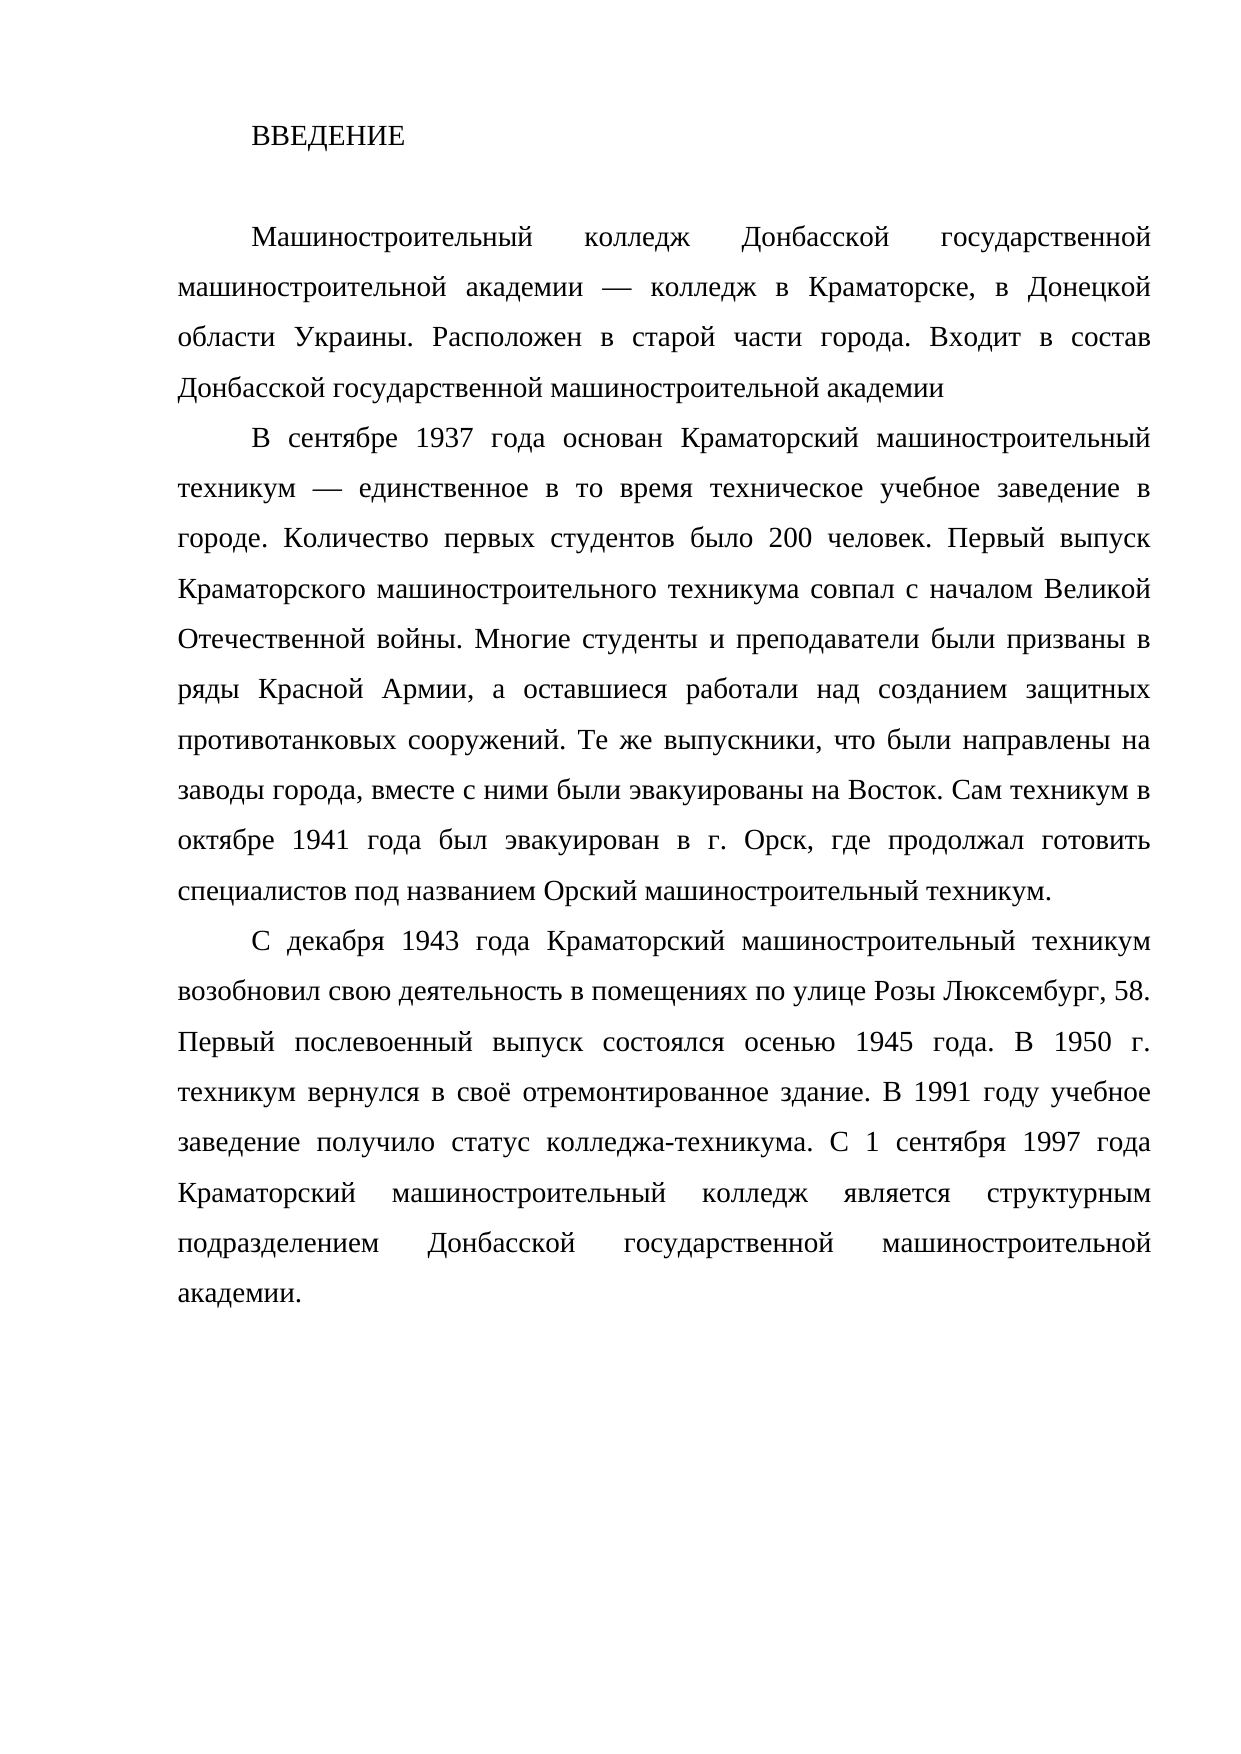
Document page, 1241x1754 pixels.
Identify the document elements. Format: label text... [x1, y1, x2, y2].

text В сентябре 1937 года основан Краматорский машиностроительный техникум — единственное в то время техническое учебное заведение в городе. Количество первых студентов было 200 человек. Первый выпуск Краматорского машиностроительного техникума совпал с началом Великой Отечественной войны. Многие студенты и преподаватели были призваны в ряды Красной Армии, а оставшиеся работали над созданием защитных противотанковых сооружений. Те же выпускники, что были направлены на заводы города, вместе с ними были эвакуированы на Восток. Сам техникум в октябре 1941 года был эвакуирован в г. Орск, где продолжал готовить специалистов под названием Орский машиностроительный техникум. [177, 420, 1152, 906]
text С декабря 1943 года Краматорский машиностроительный техникум возобновил свою деятельность в помещениях по улице Розы Люксембург, 58. Первый послевоенный выпуск состоялся осенью 1945 года. В 1950 г. техникум вернулся в своё отремонтированное здание. В 1991 году учебное заведение получило статус колледжа-техникума. С 1 сентября 1997 года Краматорский машиностроительный колледж является структурным подразделением Донбасской государственной машиностроительной академии. [177, 923, 1152, 1309]
text ВВЕДЕНИЕ [177, 118, 1152, 152]
text Машиностроительный колледж Донбасской государственной машиностроительной академии — колледж в Краматорске, в Донецкой области Украины. Расположен в старой части города. Входит в состав Донбасской государственной машиностроительной академии [177, 219, 1152, 403]
